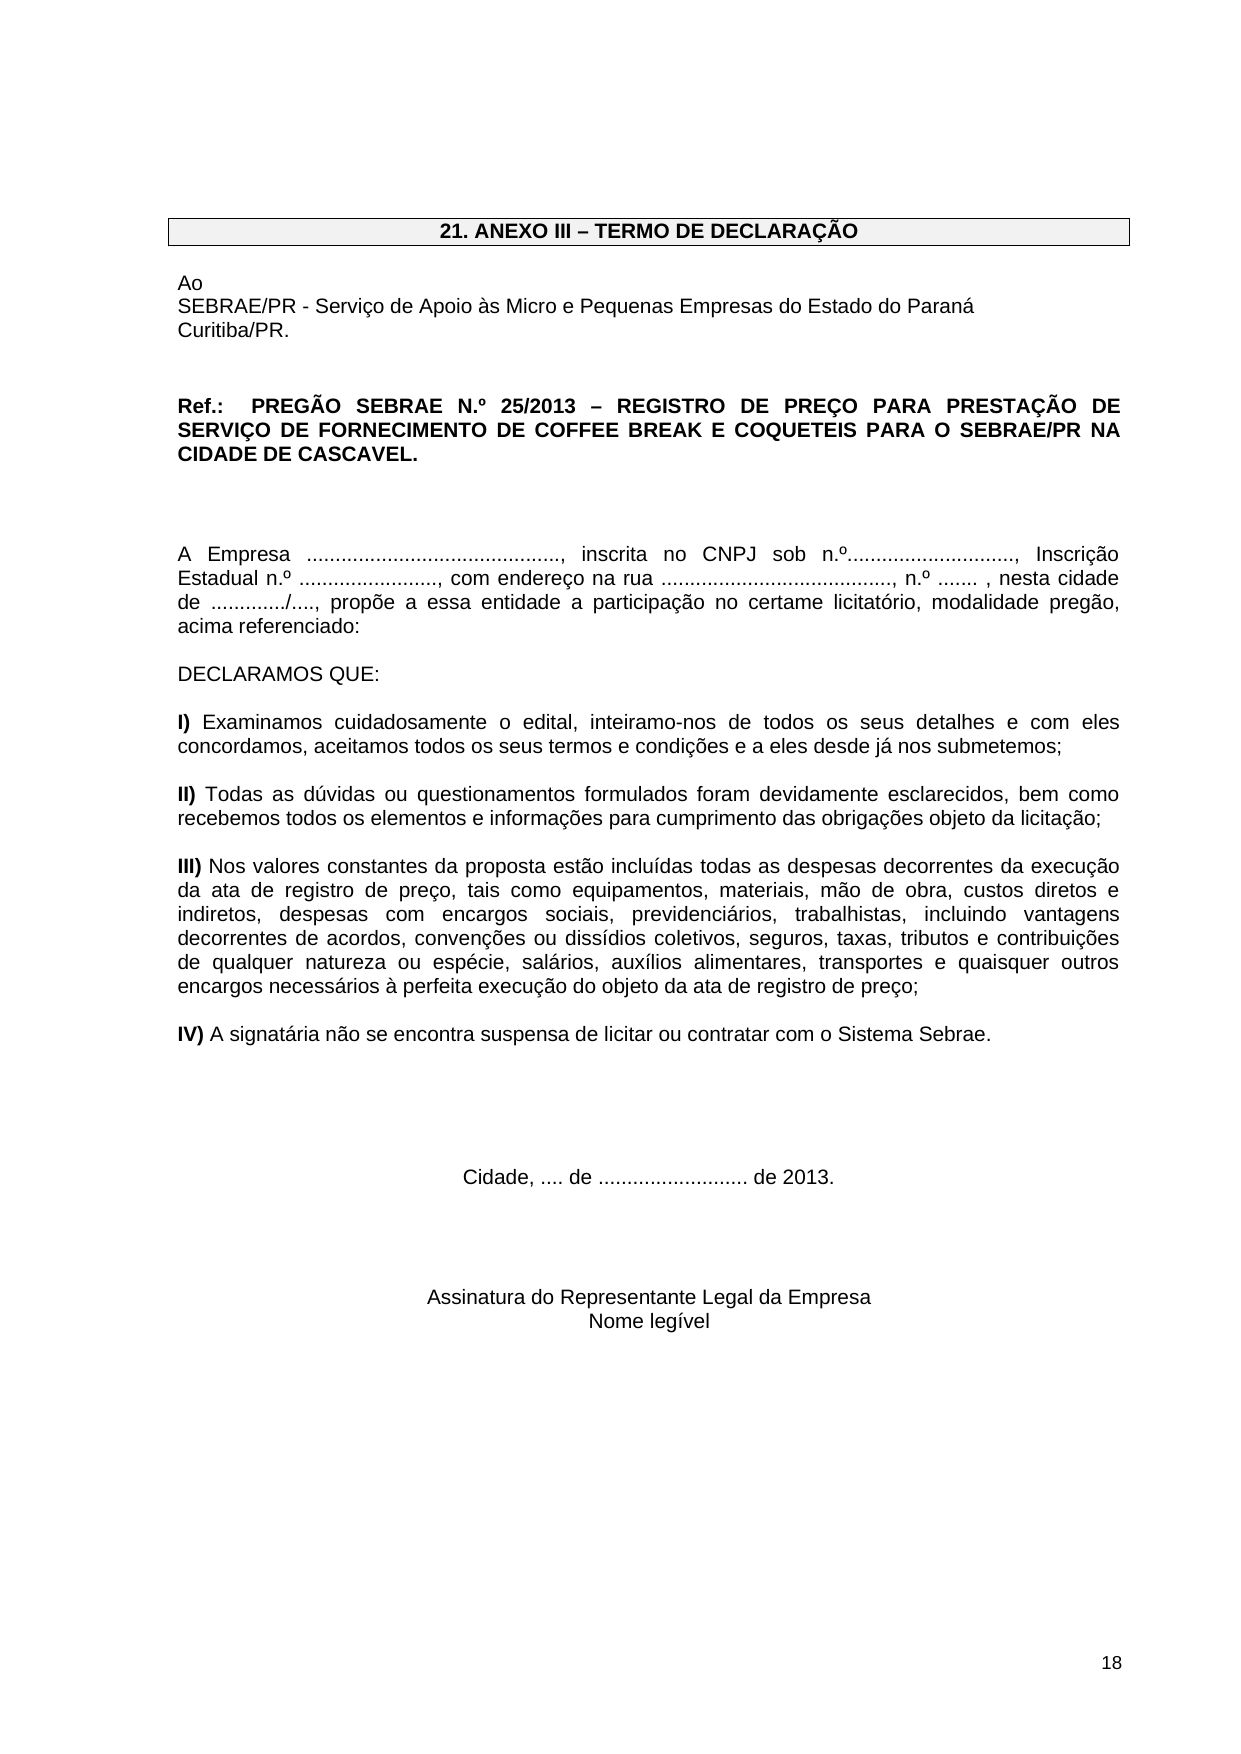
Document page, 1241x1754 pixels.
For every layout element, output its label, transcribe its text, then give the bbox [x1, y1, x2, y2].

text Ao [177, 270, 1121, 294]
text SEBRAE/PR - Serviço de Apoio às Micro e Pequenas Empresas do Estado do Paraná [177, 294, 1121, 318]
text Assinatura do Representante Legal da Empresa [177, 1285, 1121, 1309]
text Curitiba/PR. [177, 318, 1121, 342]
text II) Todas as dúvidas ou questionamentos formulados foram devidamente esclarecidos, bem como recebemos todos os elementos e informações para cumprimento das obrigações objeto da licitação; [177, 782, 1121, 830]
text A Empresa ............................................, inscrita no CNPJ sob n.º............................., Inscrição Estadual n.º ........................, com endereço na rua ........................................, n.º ....... , nesta cidade de ............./...., propõe a essa entidade a participação no certame licitatório, modalidade pregão, acima referenciado: [177, 542, 1121, 638]
text Cidade, .... de .......................... de 2013. [177, 1165, 1121, 1189]
text I) Examinamos cuidadosamente o edital, inteiramo-nos de todos os seus detalhes e com eles concordamos, aceitamos todos os seus termos e condições e a eles desde já nos submetemos; [177, 710, 1121, 758]
text Nome legível [177, 1309, 1121, 1333]
text III) Nos valores constantes da proposta estão incluídas todas as despesas decorrentes da execução da ata de registro de preço, tais como equipamentos, materiais, mão de obra, custos diretos e indiretos, despesas com encargos sociais, previdenciários, trabalhistas, incluindo vantagens decorrentes de acordos, convenções ou dissídios coletivos, seguros, taxas, tributos e contribuições de qualquer natureza ou espécie, salários, auxílios alimentares, transportes e quaisquer outros encargos necessários à perfeita execução do objeto da ata de registro de preço; [177, 854, 1121, 997]
subtitle 21. ANEXO III – TERMO DE DECLARAÇÃO [169, 219, 1129, 245]
text IV) A signatária não se encontra suspensa de licitar ou contratar com o Sistema Sebrae. [177, 1021, 1121, 1045]
text DECLARAMOS QUE: [177, 662, 1121, 686]
text Ref.: PREGÃO SEBRAE N.º 25/2013 – REGISTRO DE PREÇO PARA PRESTAÇÃO DE SERVIÇO DE FORNECIMENTO DE COFFEE BREAK E COQUETEIS PARA O SEBRAE/PR NA CIDADE DE CASCAVEL. [177, 394, 1122, 466]
